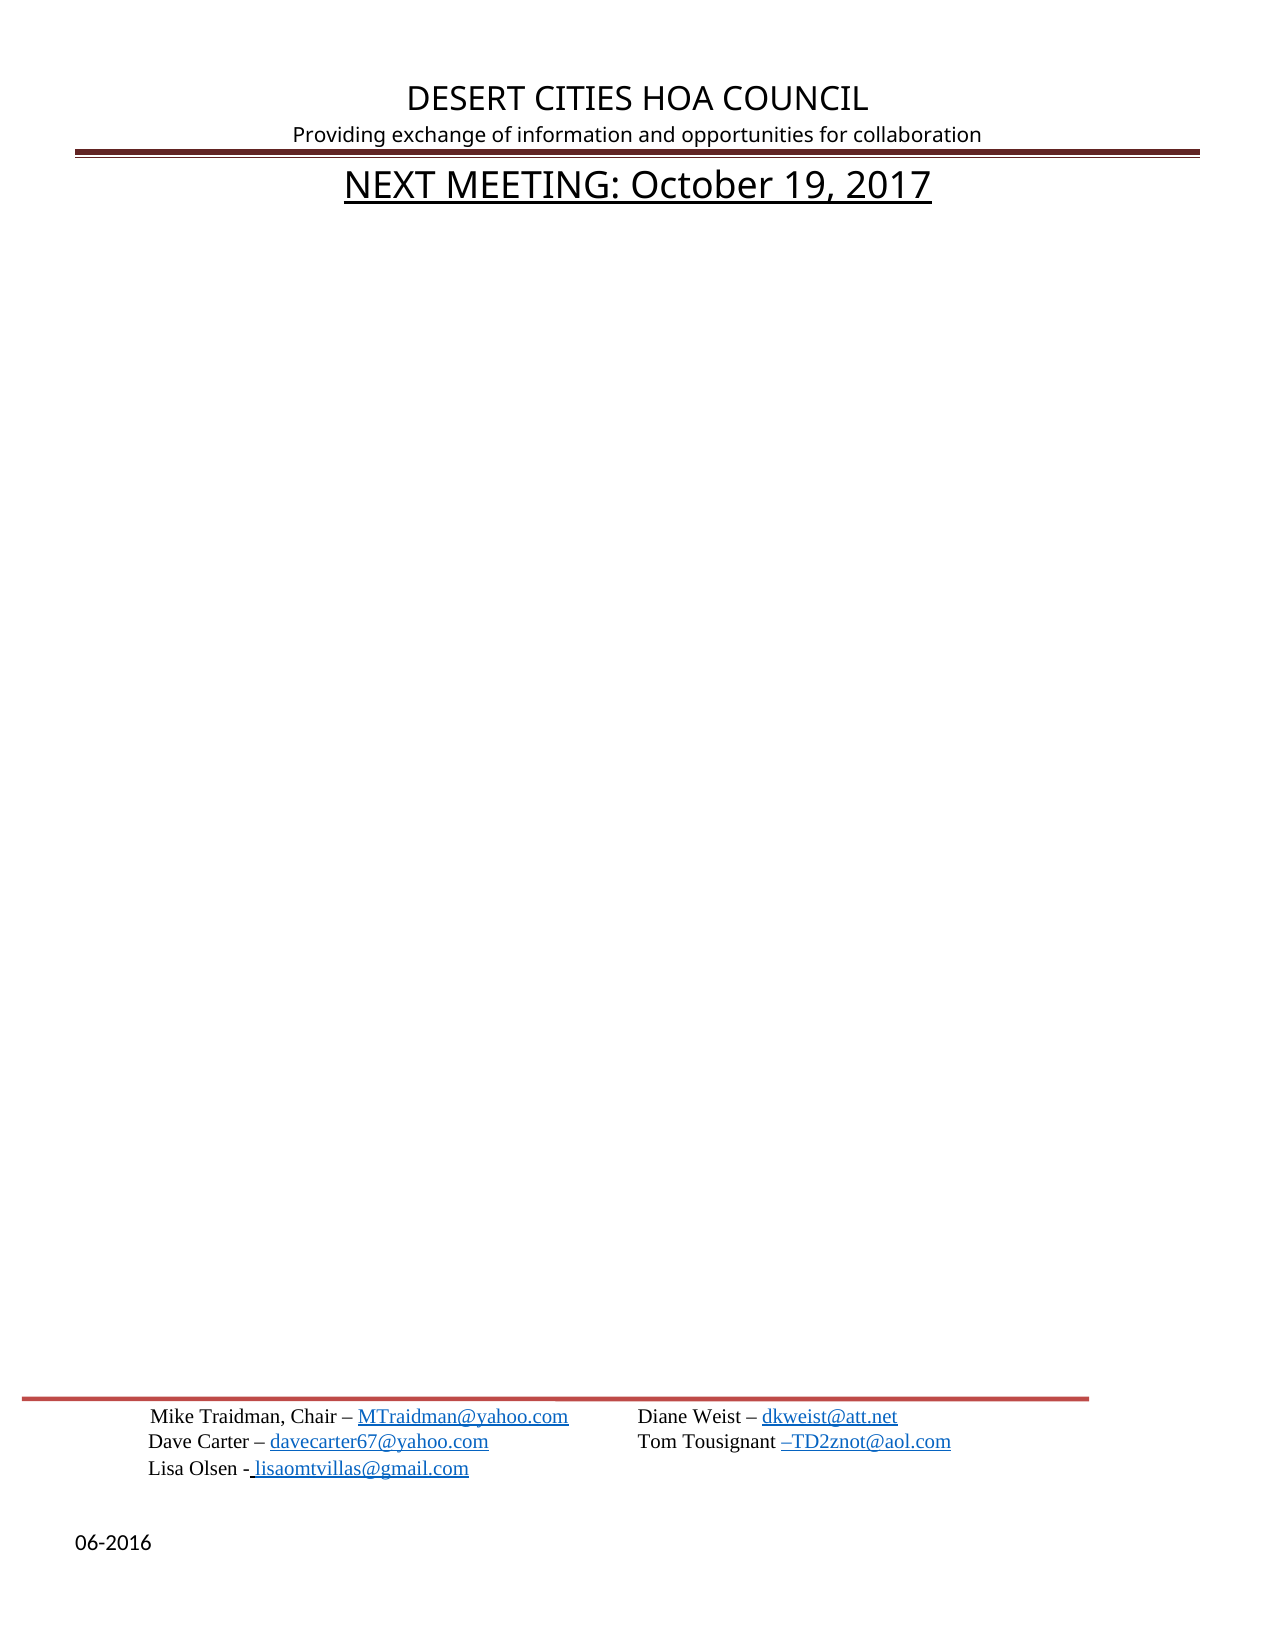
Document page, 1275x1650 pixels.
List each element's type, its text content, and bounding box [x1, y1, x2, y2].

text NEXT MEETING: October 19, 2017 [75, 158, 1200, 209]
